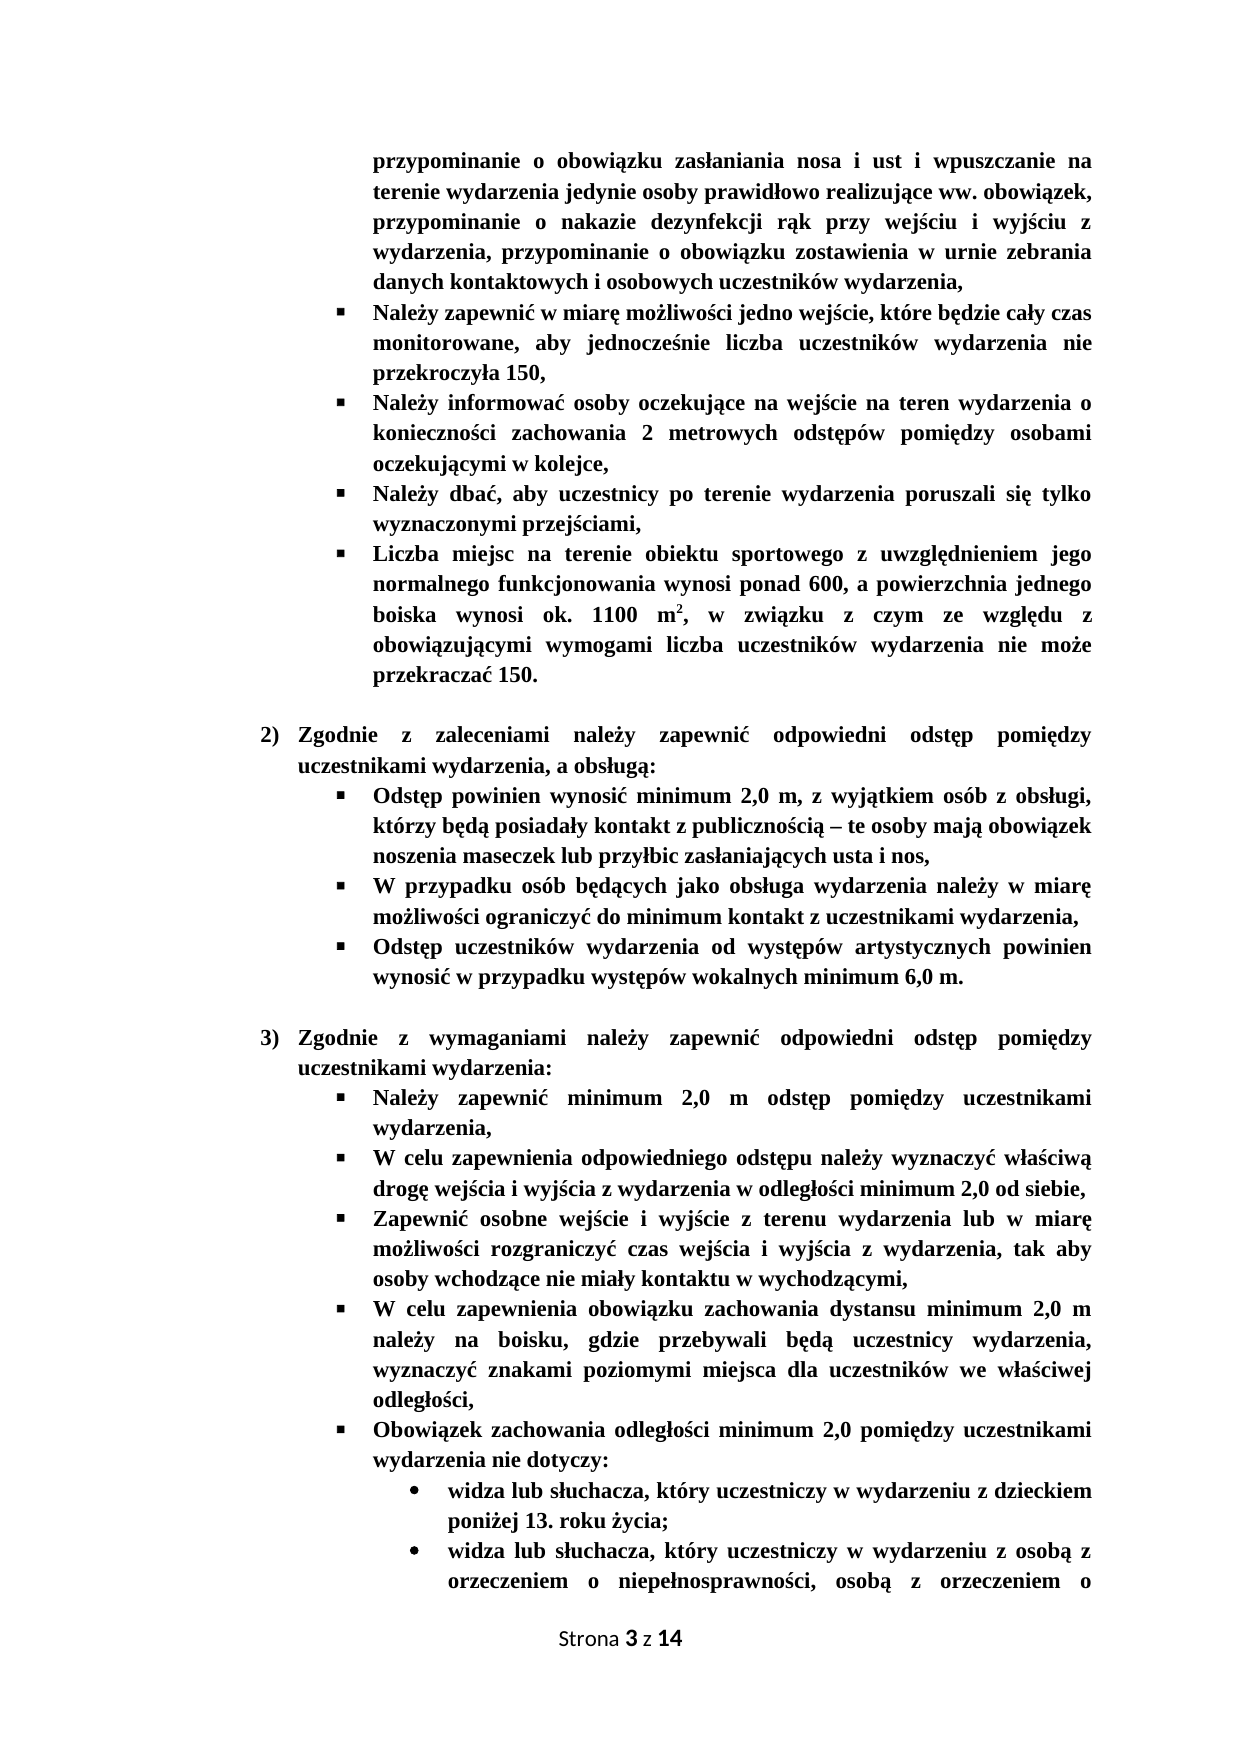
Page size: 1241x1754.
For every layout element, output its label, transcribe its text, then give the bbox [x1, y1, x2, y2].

list Zgodnie z wymaganiami należy zapewnić odpowiedni odstęp pomiędzy uczestnikami wydarzenia: [260, 1024, 1093, 1080]
list W przypadku osób będących jako obsługa wydarzenia należy w miarę możliwości ograniczyć do minimum kontakt z uczestnikami wydarzenia, [335, 873, 1093, 929]
list Obowiązek zachowania odległości minimum 2,0 pomiędzy uczestnikami wydarzenia nie dotyczy: [335, 1416, 1093, 1473]
list Należy zapewnić minimum 2,0 m odstęp pomiędzy uczestnikami wydarzenia, [335, 1084, 1093, 1141]
list Liczba miejsc na terenie obiektu sportowego z uwzględnieniem jego normalnego funkcjonowania wynosi ponad 600, a powierzchnia jednego boiska wynosi ok. 1100 m2, w związku z czym ze względu z obowiązującymi wymogami liczba uczestników wydarzenia nie może przekraczać 150. [335, 540, 1093, 687]
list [335, 148, 1093, 295]
list W celu zapewnienia obowiązku zachowania dystansu minimum 2,0 m należy na boisku, gdzie przebywali będą uczestnicy wydarzenia, wyznaczyć znakami poziomymi miejsca dla uczestników we właściwej odległości, [335, 1296, 1093, 1412]
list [410, 1537, 1093, 1594]
list Należy dbać, aby uczestnicy po terenie wydarzenia poruszali się tylko wyznaczonymi przejściami, [335, 480, 1093, 536]
list Zapewnić osobne wejście i wyjście z terenu wydarzenia lub w miarę możliwości rozgraniczyć czas wejścia i wyjścia z wydarzenia, tak aby osoby wchodzące nie miały kontaktu w wychodzącymi, [335, 1205, 1093, 1292]
list Należy zapewnić w miarę możliwości jedno wejście, które będzie cały czas monitorowane, aby jednocześnie liczba uczestników wydarzenia nie przekroczyła 150, [335, 299, 1093, 385]
list W celu zapewnienia odpowiedniego odstępu należy wyznaczyć właściwą drogę wejścia i wyjścia z wydarzenia w odległości minimum 2,0 od siebie, [335, 1144, 1093, 1201]
list Zgodnie z zaleceniami należy zapewnić odpowiedni odstęp pomiędzy uczestnikami wydarzenia, a obsługą: [260, 722, 1093, 778]
list widza lub słuchacza, który uczestniczy w wydarzeniu z dzieckiem poniżej 13. roku życia; [410, 1477, 1093, 1533]
list Należy informować osoby oczekujące na wejście na teren wydarzenia o konieczności zachowania 2 metrowych odstępów pomiędzy osobami oczekującymi w kolejce, [335, 389, 1093, 476]
list Odstęp powinien wynosić minimum 2,0 m, z wyjątkiem osób z obsługi, którzy będą posiadały kontakt z publicznością – te osoby mają obowiązek noszenia maseczek lub przyłbic zasłaniających usta i nos, [335, 782, 1093, 869]
list Odstęp uczestników wydarzenia od występów artystycznych powinien wynosić w przypadku występów wokalnych minimum 6,0 m. [335, 933, 1093, 989]
